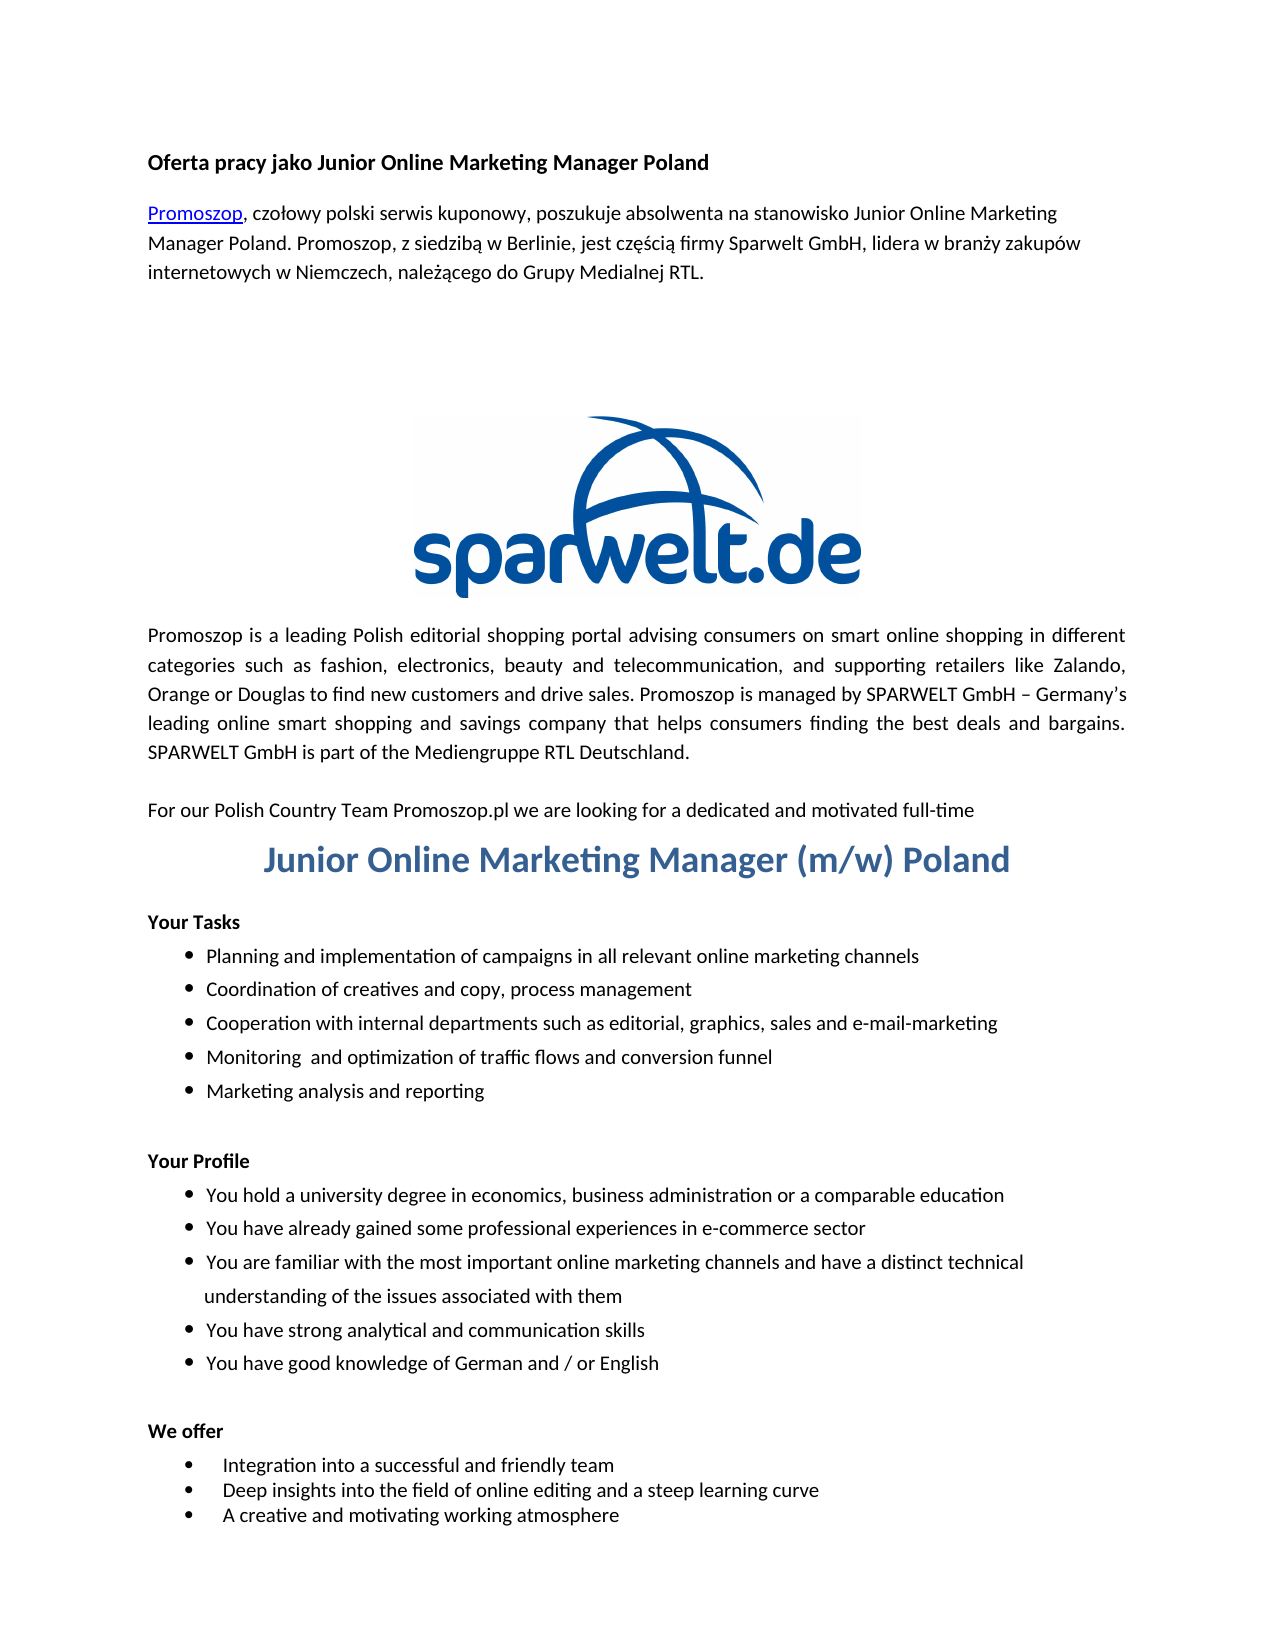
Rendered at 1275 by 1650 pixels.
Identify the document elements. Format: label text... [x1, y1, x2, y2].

text Your Tasks [148, 909, 1127, 934]
list You have strong analytical and communication skills [185, 1317, 1127, 1342]
list Integration into a successful and friendly team [185, 1452, 1127, 1477]
text Promoszop is a leading Polish editorial shopping portal advising consumers on smart online shopping in different categories such as fashion, electronics, beauty and telecommunication, and supporting retailers like Zalando, Orange or Douglas to find new customers and drive sales. Promoszop is managed by SPARWELT GmbH – Germany’s leading online smart shopping and savings company that helps consumers finding the best deals and bargains. SPARWELT GmbH is part of the Mediengruppe RTL Deutschland. [148, 623, 1127, 765]
list Coordination of creatives and copy, process management [185, 977, 1127, 1002]
list A creative and motivating working atmosphere [185, 1503, 1127, 1528]
list You hold a university degree in economics, business administration or a comparable education [185, 1182, 1127, 1207]
text We offer [148, 1418, 1127, 1443]
text Junior Online Marketing Manager (m/w) Poland [148, 836, 1127, 881]
text For our Polish Country Team Promoszop.pl we are looking for a dedicated and motivated full-time [148, 798, 1127, 823]
list Planning and implementation of campaigns in all relevant online marketing channels [185, 943, 1127, 968]
text Your Profile [148, 1148, 1127, 1173]
text understanding of the issues associated with them [185, 1283, 1127, 1308]
text Promoszop, czołowy polski serwis kuponowy, poszukuje absolwenta na stanowisko Junior Online Marketing Manager Poland. Promoszop, z siedzibą w Berlinie, jest częścią firmy Sparwelt GmbH, lidera w branży zakupów internetowych w Niemczech, należącego do Grupy Medialnej RTL. [148, 201, 1127, 284]
list Monitoring and optimization of traffic flows and conversion funnel [185, 1044, 1127, 1069]
list Marketing analysis and reporting [185, 1078, 1127, 1103]
list Cooperation with internal departments such as editorial, graphics, sales and e-mail-marketing [185, 1010, 1127, 1036]
list You have good knowledge of German and / or English [185, 1351, 1127, 1376]
list You have already gained some professional experiences in e-commerce sector [185, 1216, 1127, 1241]
picture [414, 415, 861, 598]
list You are familiar with the most important online marketing channels and have a distinct technical [185, 1249, 1127, 1275]
text Oferta pracy jako Junior Online Marketing Manager Poland [148, 148, 1127, 176]
list Deep insights into the field of online editing and a steep learning curve [185, 1477, 1127, 1503]
